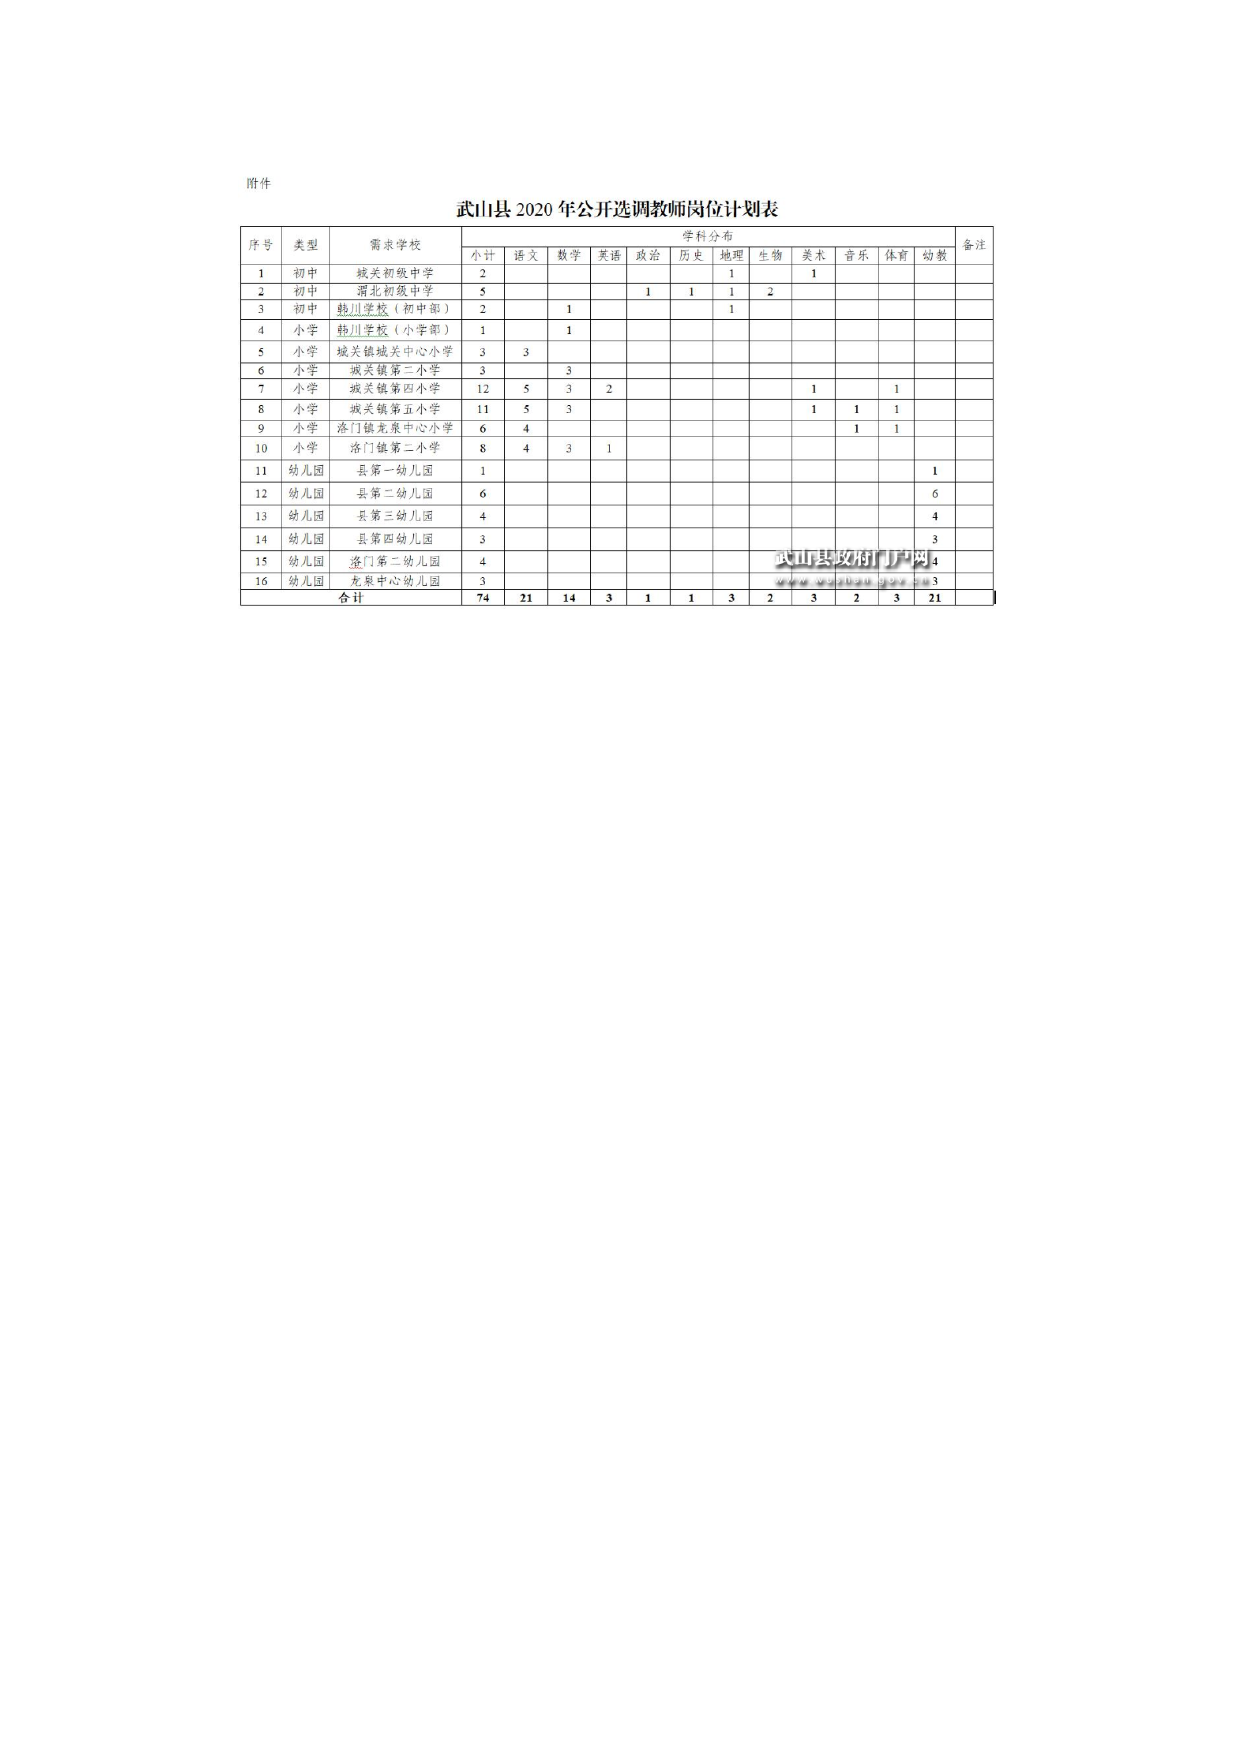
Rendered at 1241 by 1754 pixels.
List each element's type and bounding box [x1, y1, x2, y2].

picture [187, 162, 1052, 640]
